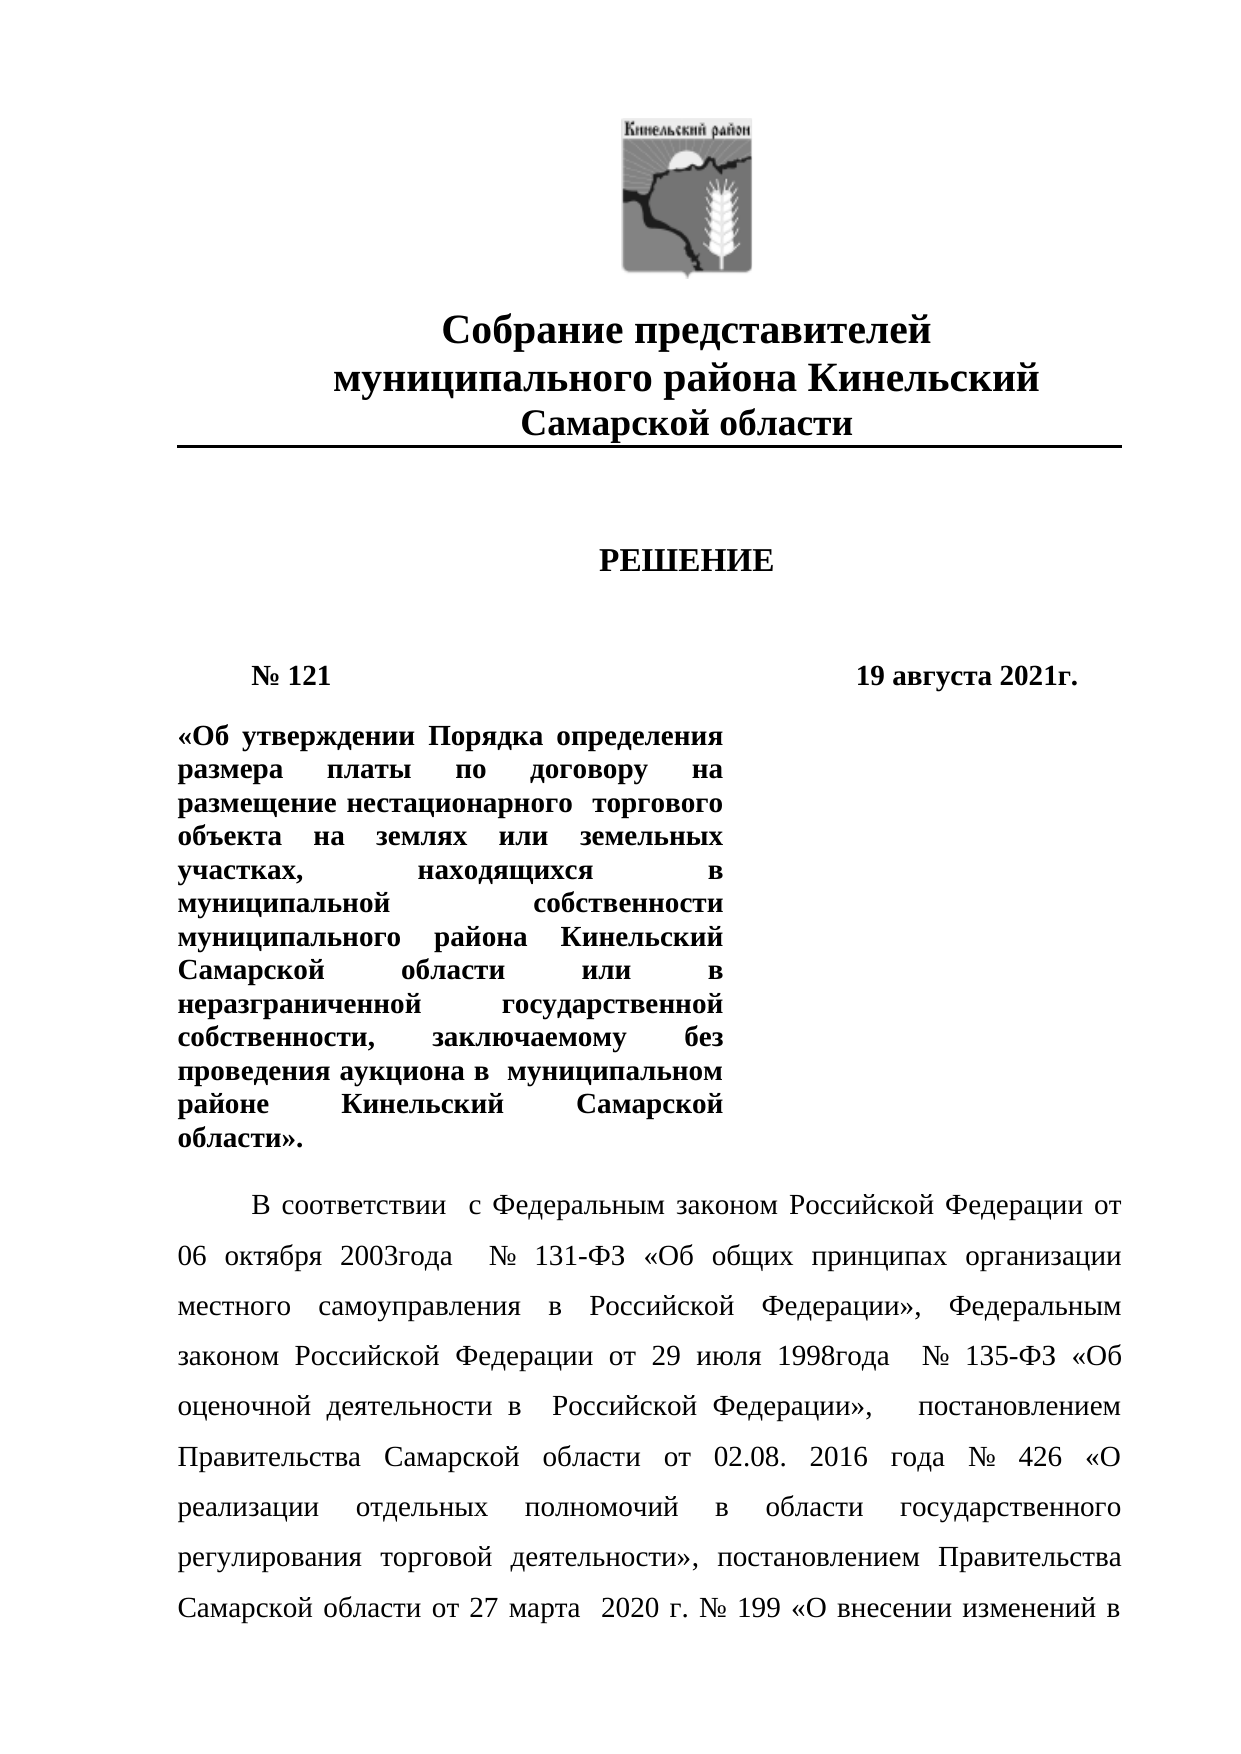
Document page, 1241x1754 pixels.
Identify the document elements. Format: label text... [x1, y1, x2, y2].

text муниципального района Кинельский [177, 352, 1122, 400]
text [177, 1187, 1122, 1623]
text № 121 19 августа 2021г. [177, 658, 1122, 692]
text РЕШЕНИЕ [177, 540, 1122, 579]
text Самарской области [177, 400, 1122, 445]
text Собрание представителей [177, 304, 1122, 352]
picture [621, 118, 753, 279]
text «Об утверждении Порядка определения размера платы по договору на размещение нестационарного торгового объекта на землях или земельных участках, находящихся в муниципальной собственности муниципального района Кинельский Самарской области или в неразграниченной государственной собственности, заключаемому без проведения аукциона в муниципальном районе Кинельский Самарской области». [177, 718, 723, 1154]
